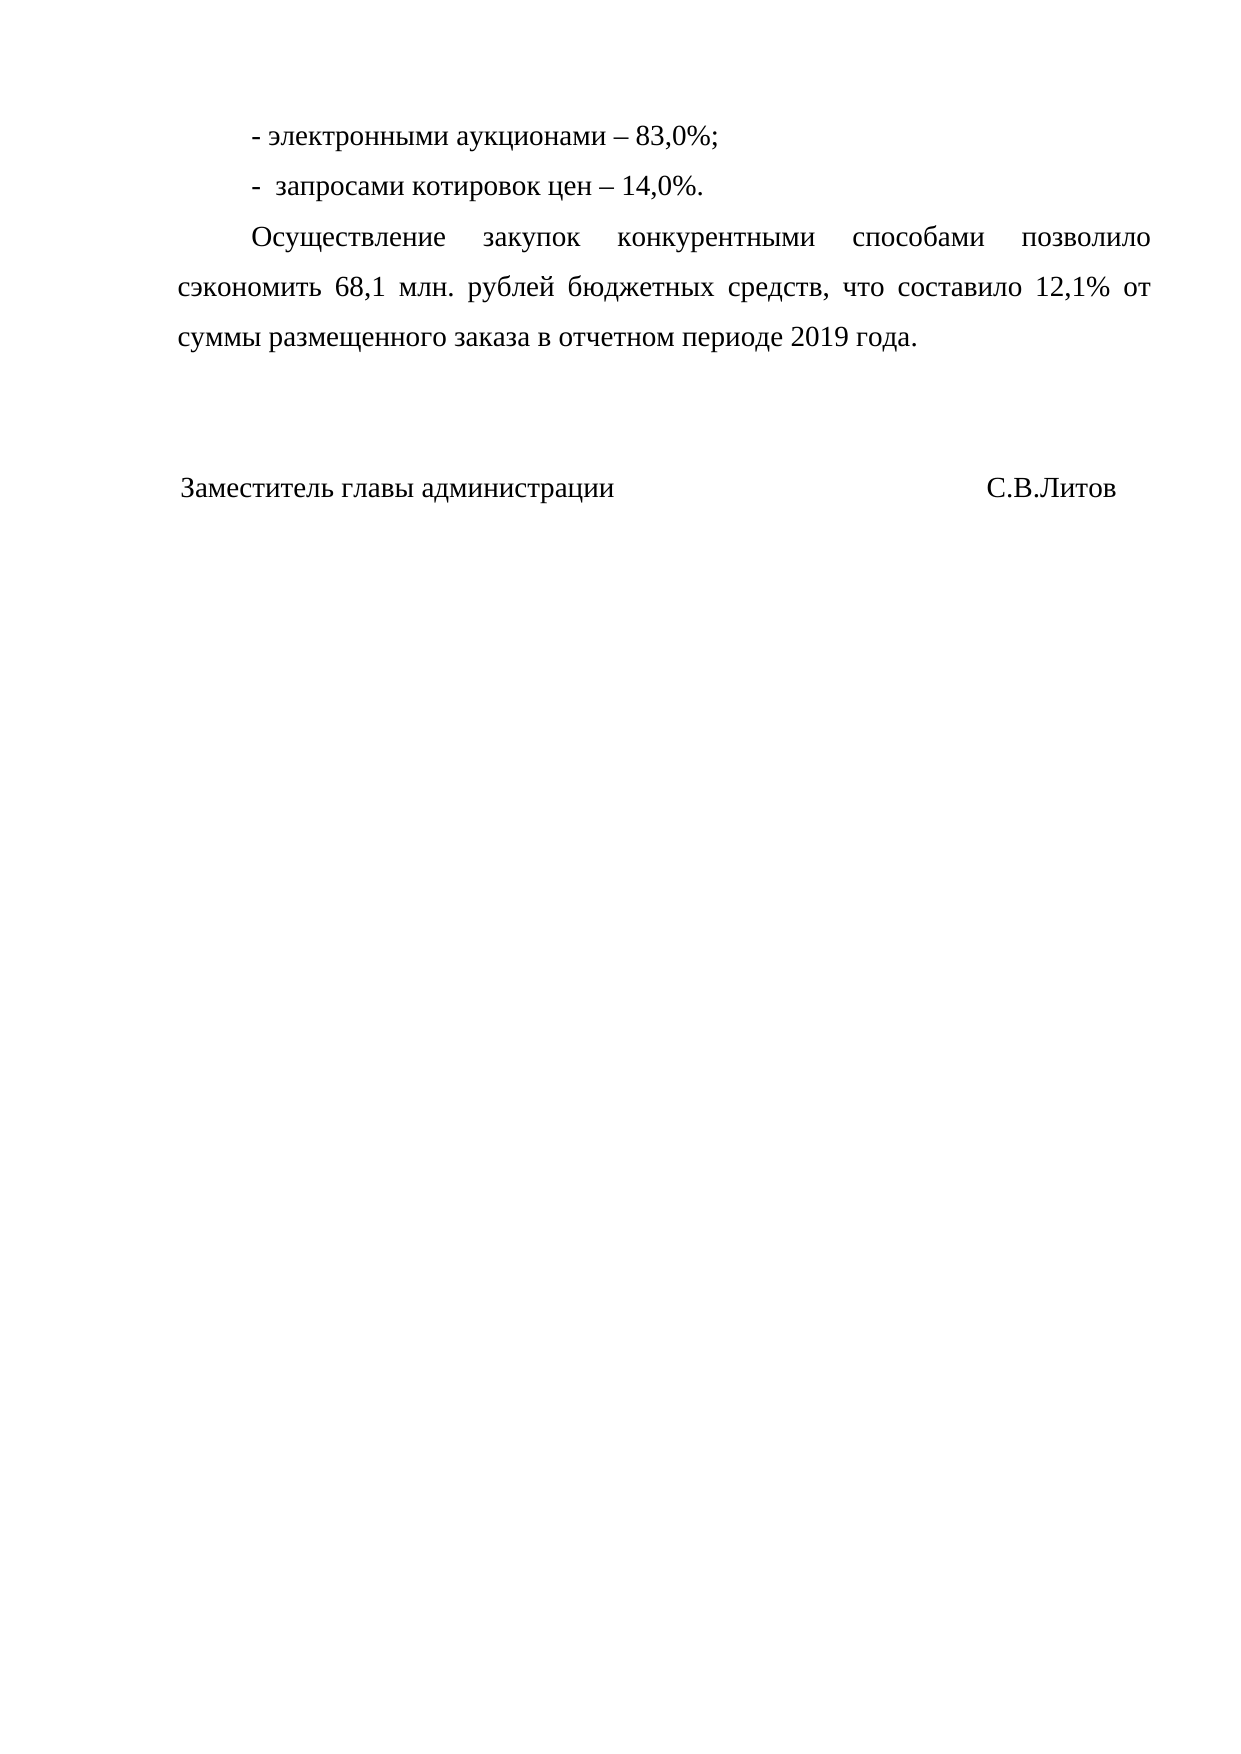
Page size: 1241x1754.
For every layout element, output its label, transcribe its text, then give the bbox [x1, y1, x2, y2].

text - электронными аукционами – 83,0%; [177, 118, 1152, 152]
text Заместитель главы администрации С.В.Литов [106, 470, 1152, 504]
text Осуществление закупок конкурентными способами позволило сэкономить 68,1 млн. рублей бюджетных средств, что составило 12,1% от суммы размещенного заказа в отчетном периоде 2019 года. [177, 219, 1152, 353]
text - запросами котировок цен – 14,0%. [177, 168, 1152, 202]
